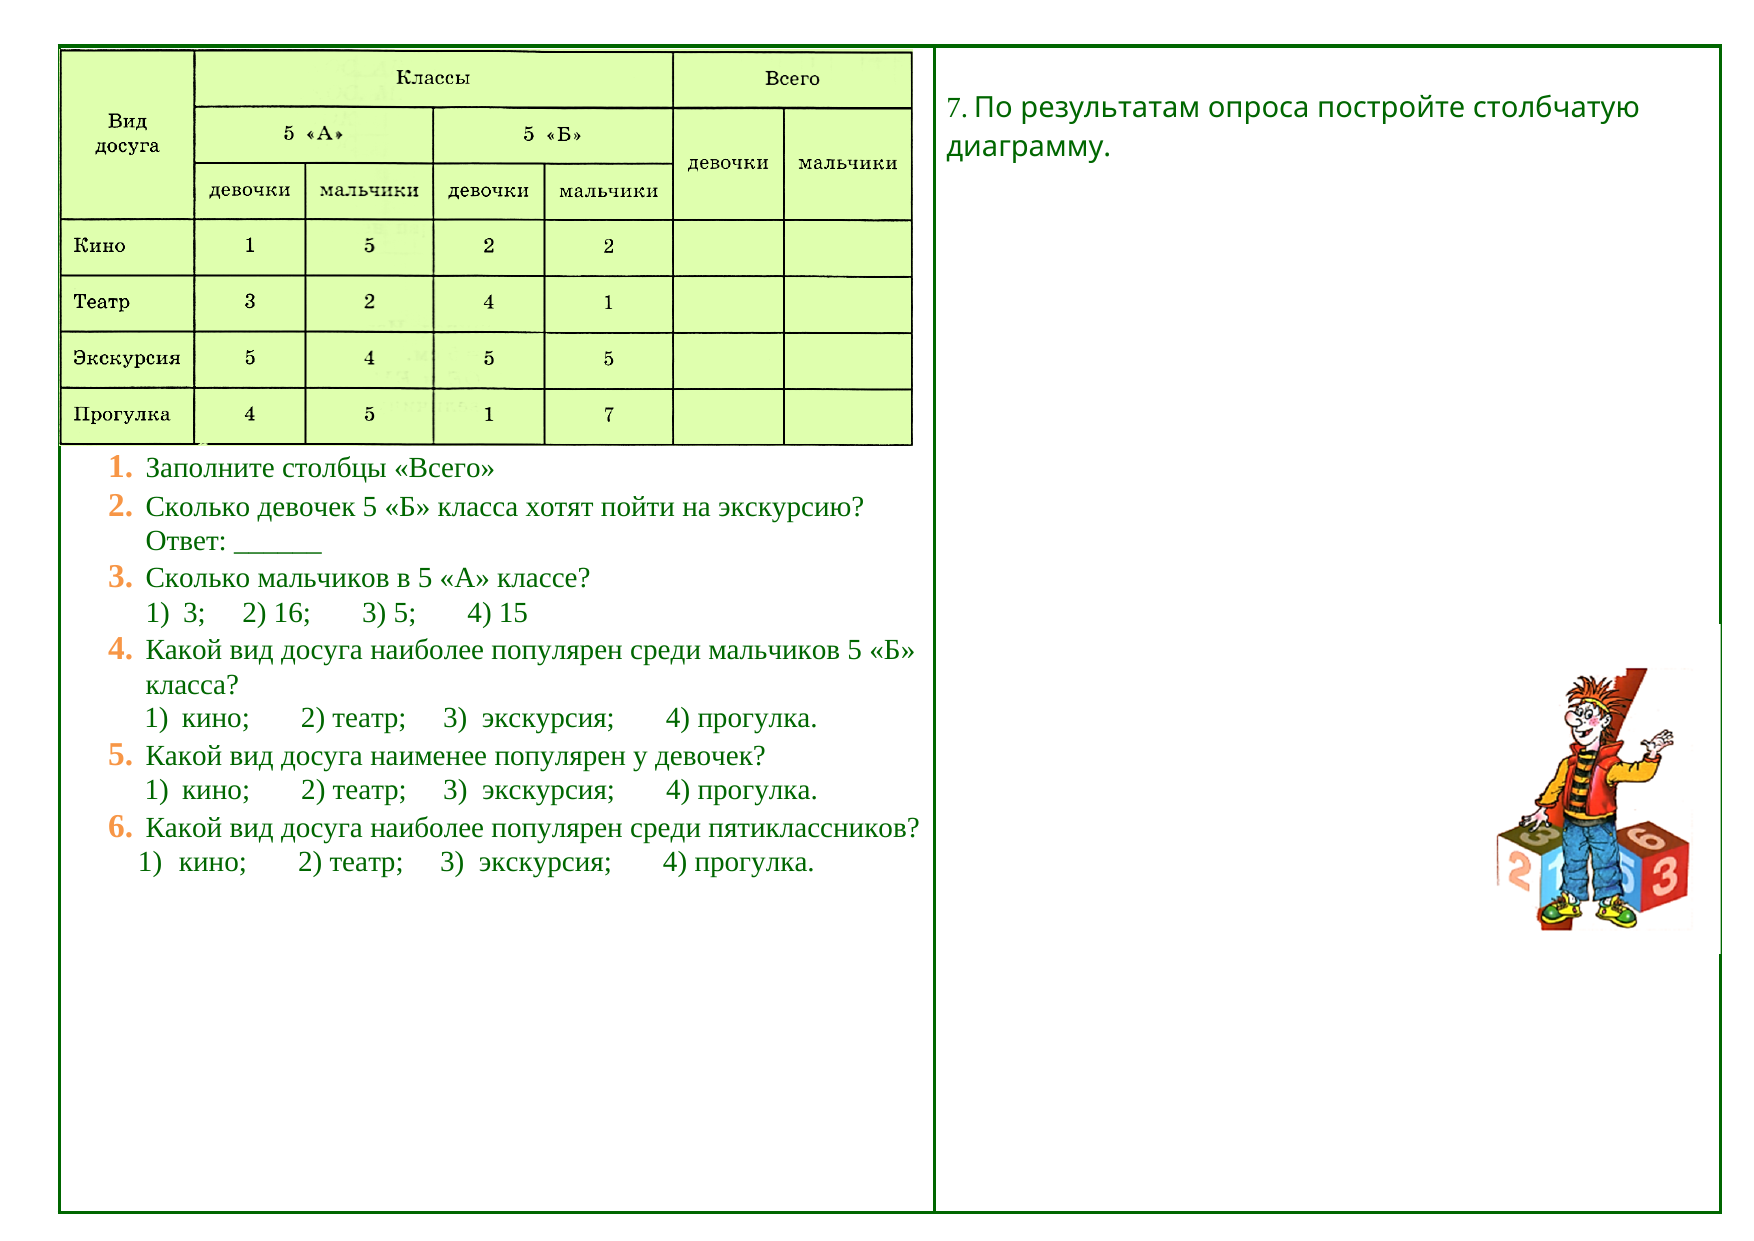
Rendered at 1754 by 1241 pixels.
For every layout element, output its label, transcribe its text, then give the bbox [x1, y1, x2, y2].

table_header 7. По результатам опроса постройте столбчатую диаграмму. Заполните таблицу ответов [936, 48, 1719, 1211]
table_header Заполните столбцы «Всего» Сколько девочек 5 «Б» класса хотят пойти на экскурсию? Ответ: ______ Сколько мальчиков в 5 «А» классе? 3; 2) 16; 3) 5; 4) 15 Какой вид досуга наиболее популярен среди мальчиков 5 «Б» класса? кино; 2) театр; 3) экскурсия; 4) прогулка. Какой вид досуга наименее популярен у девочек? кино; 2) театр; 3) экскурсия; 4) прогулка. Какой вид досуга наиболее популярен среди пятиклассников? кино; 2) театр; 3) экскурсия; 4) прогулка. [61, 48, 933, 1211]
picture [1481, 624, 1721, 954]
